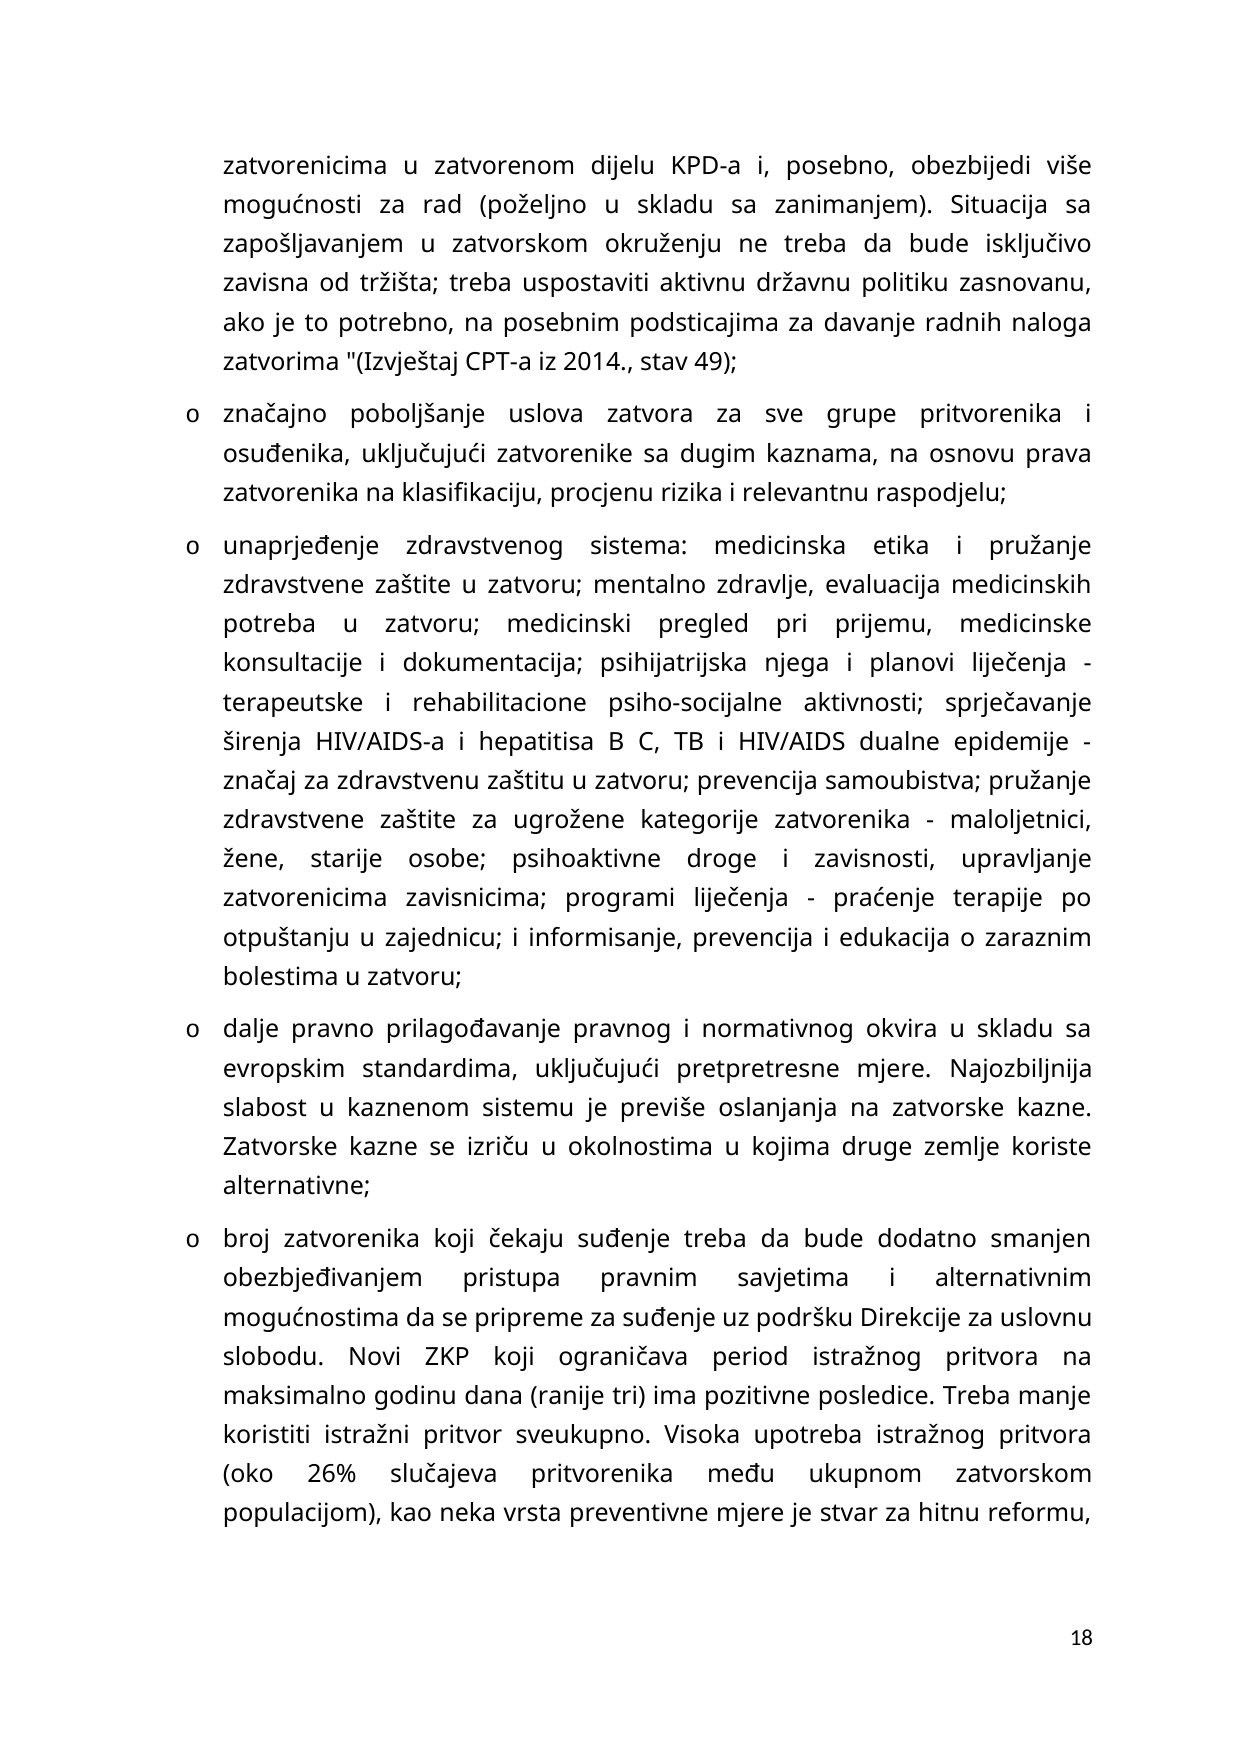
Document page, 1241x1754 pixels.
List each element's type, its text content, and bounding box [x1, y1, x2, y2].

list značajno poboljšanje uslova zatvora za sve grupe pritvorenika i osuđenika, uključujući zatvorenike sa dugim kaznama, na osnovu prava zatvorenika na klasifikaciju, procjenu rizika i relevantnu raspodjelu; [185, 396, 1093, 509]
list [185, 1221, 1093, 1529]
list dalje pravno prilagođavanje pravnog i normativnog okvira u skladu sa evropskim standardima, uključujući pretpretresne mjere. Najozbiljnija slabost u kaznenom sistemu je previše oslanjanja na zatvorske kazne. Zatvorske kazne se izriču u okolnostima u kojima druge zemlje koriste alternativne; [185, 1011, 1093, 1202]
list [185, 148, 1093, 377]
list unaprjeđenje zdravstvenog sistema: medicinska etika i pružanje zdravstvene zaštite u zatvoru; mentalno zdravlje, evaluacija medicinskih potreba u zatvoru; medicinski pregled pri prijemu, medicinske konsultacije i dokumentacija; psihijatrijska njega i planovi liječenja - terapeutske i rehabilitacione psiho-socijalne aktivnosti; sprječavanje širenja HIV/AIDS-a i hepatitisa B C, TB i HIV/AIDS dualne epidemije - značaj za zdravstvenu zaštitu u zatvoru; prevencija samoubistva; pružanje zdravstvene zaštite za ugrožene kategorije zatvorenika - maloljetnici, žene, starije osobe; psihoaktivne droge i zavisnosti, upravljanje zatvorenicima zavisnicima; programi liječenja - praćenje terapije po otpuštanju u zajednicu; i informisanje, prevencija i edukacija o zaraznim bolestima u zatvoru; [185, 527, 1093, 992]
